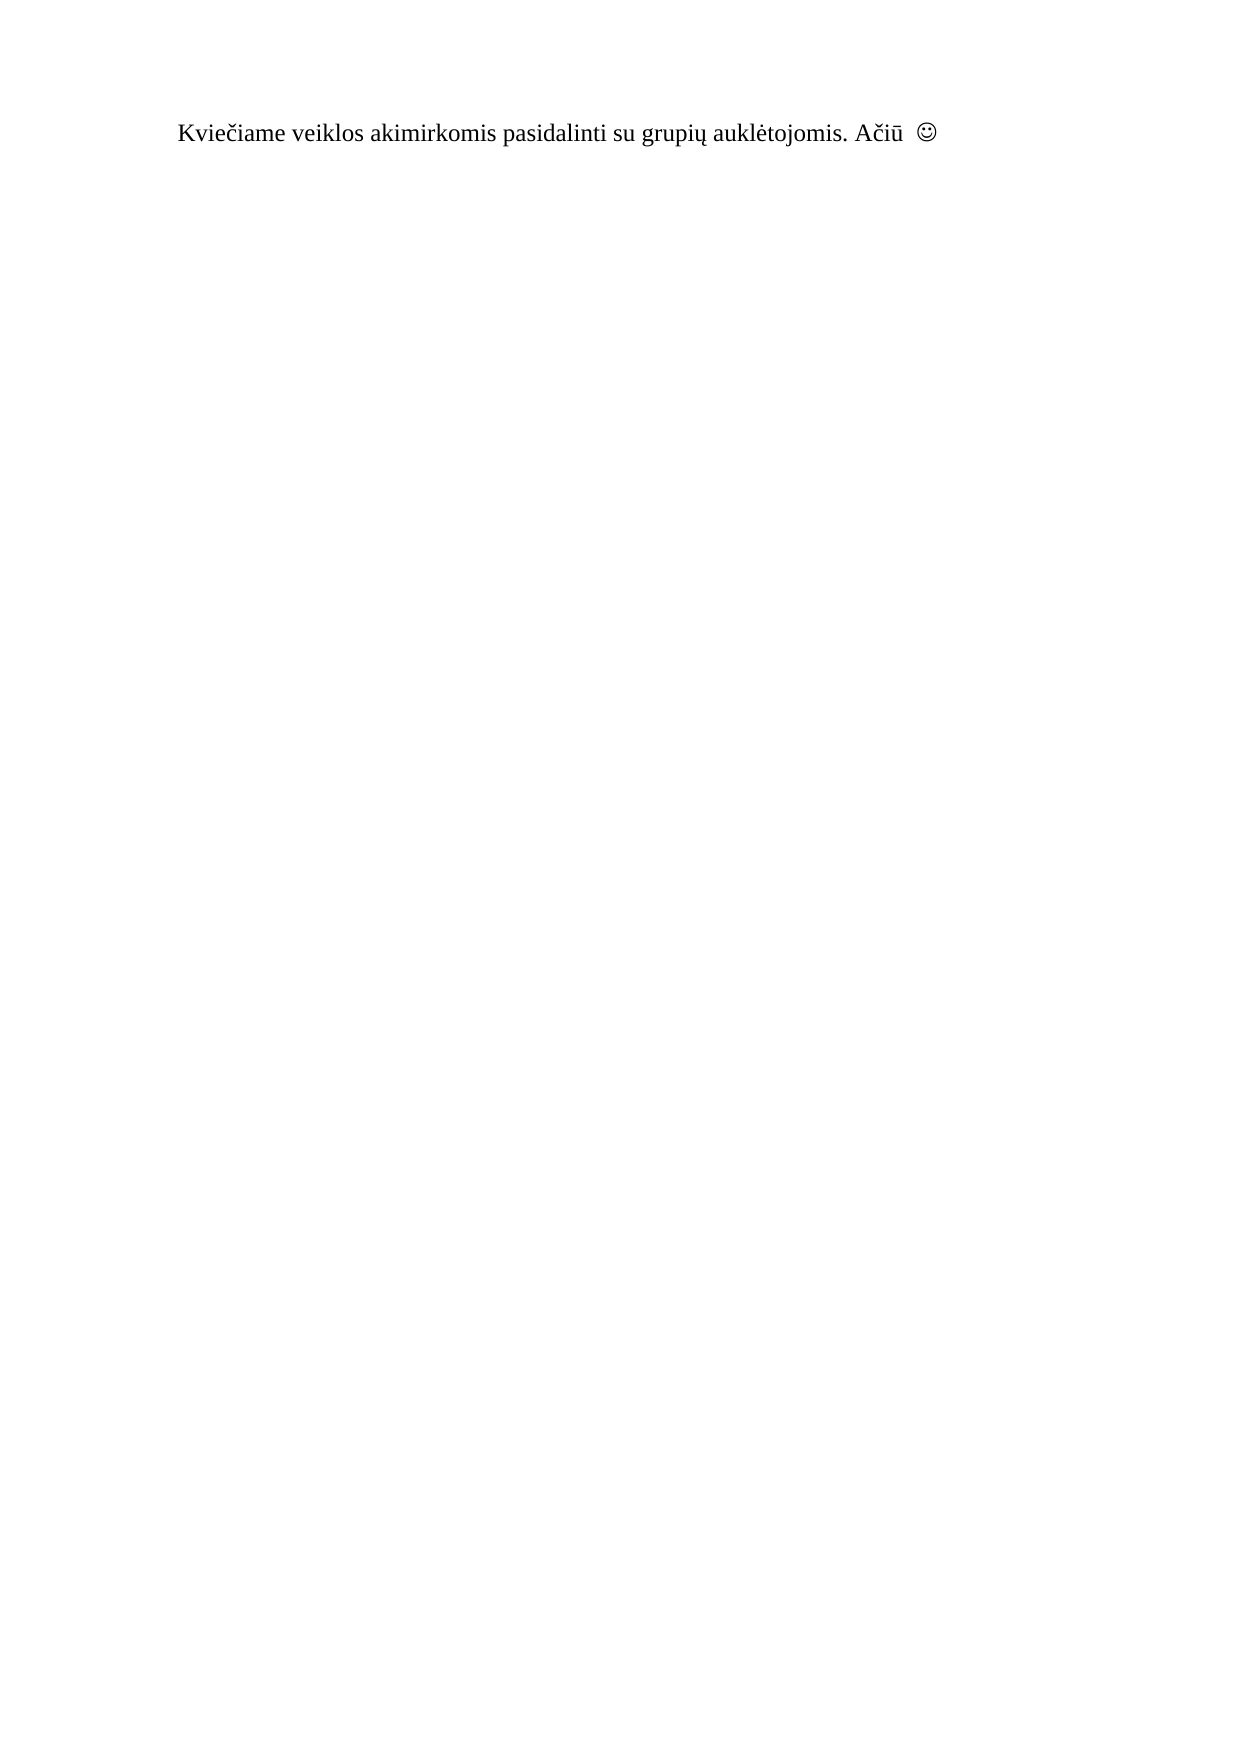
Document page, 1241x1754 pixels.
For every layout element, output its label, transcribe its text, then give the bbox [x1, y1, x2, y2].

text Kviečiame veiklos akimirkomis pasidalinti su grupių auklėtojomis. Ačiū [177, 118, 1181, 147]
